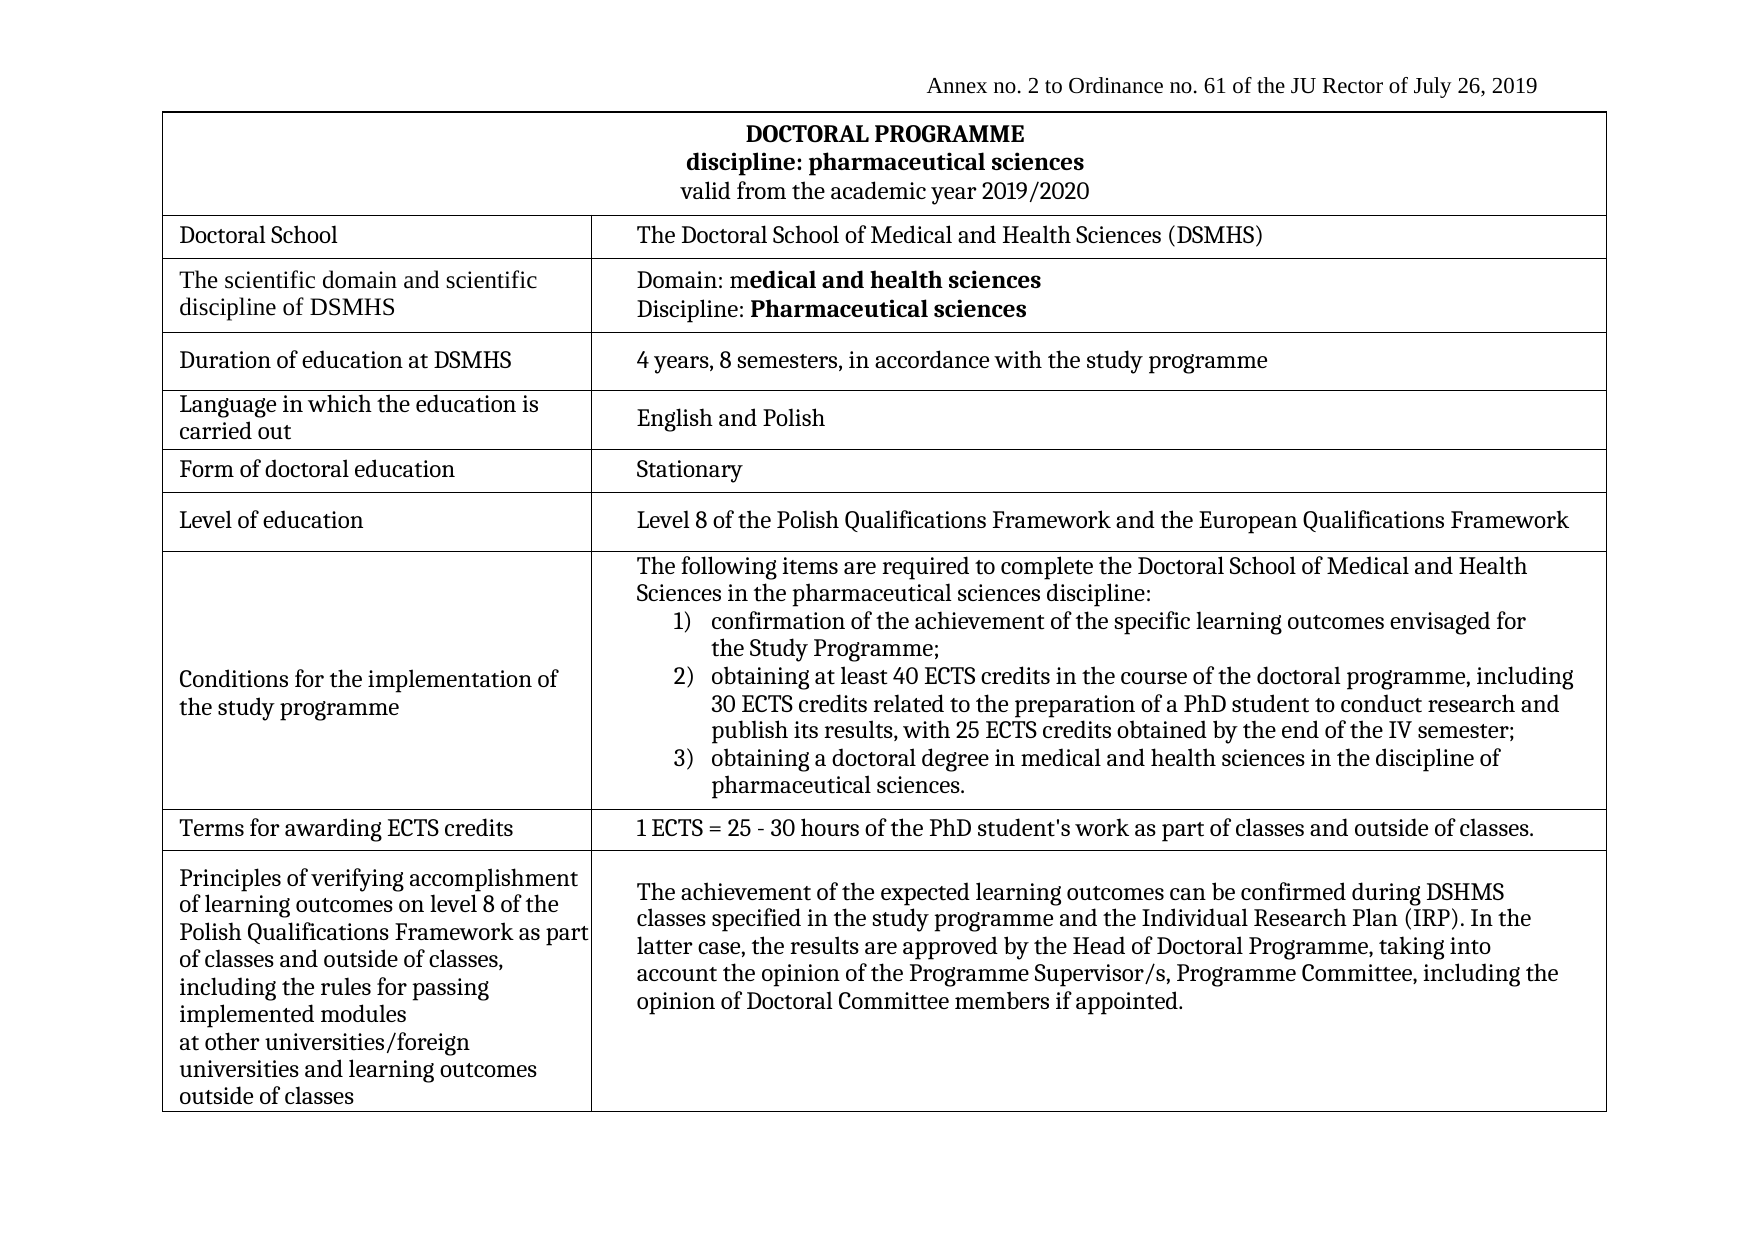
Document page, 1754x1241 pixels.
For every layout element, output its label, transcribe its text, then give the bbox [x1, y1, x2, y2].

table_cell Level of education [163, 493, 591, 551]
table_cell Language in which the education is carried out [163, 391, 591, 449]
table_cell Principles of verifying accomplishment of learning outcomes on level 8 of the Polish Qualifications Framework as part of classes and outside of classes, including the rules for passing implemented modules at other universities/foreign universities and learning outcomes outside of classes [163, 851, 591, 1111]
table_cell Conditions for the implementation of the study programme [163, 552, 591, 808]
table_cell 1 ECTS = 25 - 30 hours of the PhD student's work as part of classes and outside of classes. [592, 810, 1606, 850]
table_cell The following items are required to complete the Doctoral School of Medical and Health Sciences in the pharmaceutical sciences discipline: confirmation of the achievement of the specific learning outcomes envisaged for the Study Programme; obtaining at least 40 ECTS credits in the course of the doctoral programme, including 30 ECTS credits related to the preparation of a PhD student to conduct research and publish its results, with 25 ECTS credits obtained by the end of the IV semester; obtaining a doctoral degree in medical and health sciences in the discipline of pharmaceutical sciences. [592, 552, 1606, 808]
table_header DOCTORAL PROGRAMME discipline: pharmaceutical sciences valid from the academic year 2019/2020 [163, 113, 1606, 214]
table_cell Level 8 of the Polish Qualifications Framework and the European Qualifications Framework [592, 493, 1606, 551]
table_cell Stationary [592, 450, 1606, 492]
table_cell The achievement of the expected learning outcomes can be confirmed during DSHMS classes specified in the study programme and the Individual Research Plan (IRP). In the latter case, the results are approved by the Head of Doctoral Programme, taking into account the opinion of the Programme Supervisor/s, Programme Committee, including the opinion of Doctoral Committee members if appointed. [592, 851, 1606, 1111]
table_cell Doctoral School [163, 216, 591, 257]
table_cell Duration of education at DSMHS [163, 333, 591, 390]
table_cell Terms for awarding ECTS credits [163, 810, 591, 850]
table_cell English and Polish [592, 391, 1606, 449]
table_cell The Doctoral School of Medical and Health Sciences (DSMHS) [592, 216, 1606, 257]
text Annex no. 2 to Ordinance no. 61 of the JU Rector of July 26, 2019 [926, 72, 1623, 98]
table_cell Domain: medical and health sciences Discipline: Pharmaceutical sciences [592, 259, 1606, 332]
table_cell 4 years, 8 semesters, in accordance with the study programme [592, 333, 1606, 390]
table_cell The scientific domain and scientific discipline of DSMHS [163, 259, 591, 332]
table_cell Form of doctoral education [163, 450, 591, 492]
